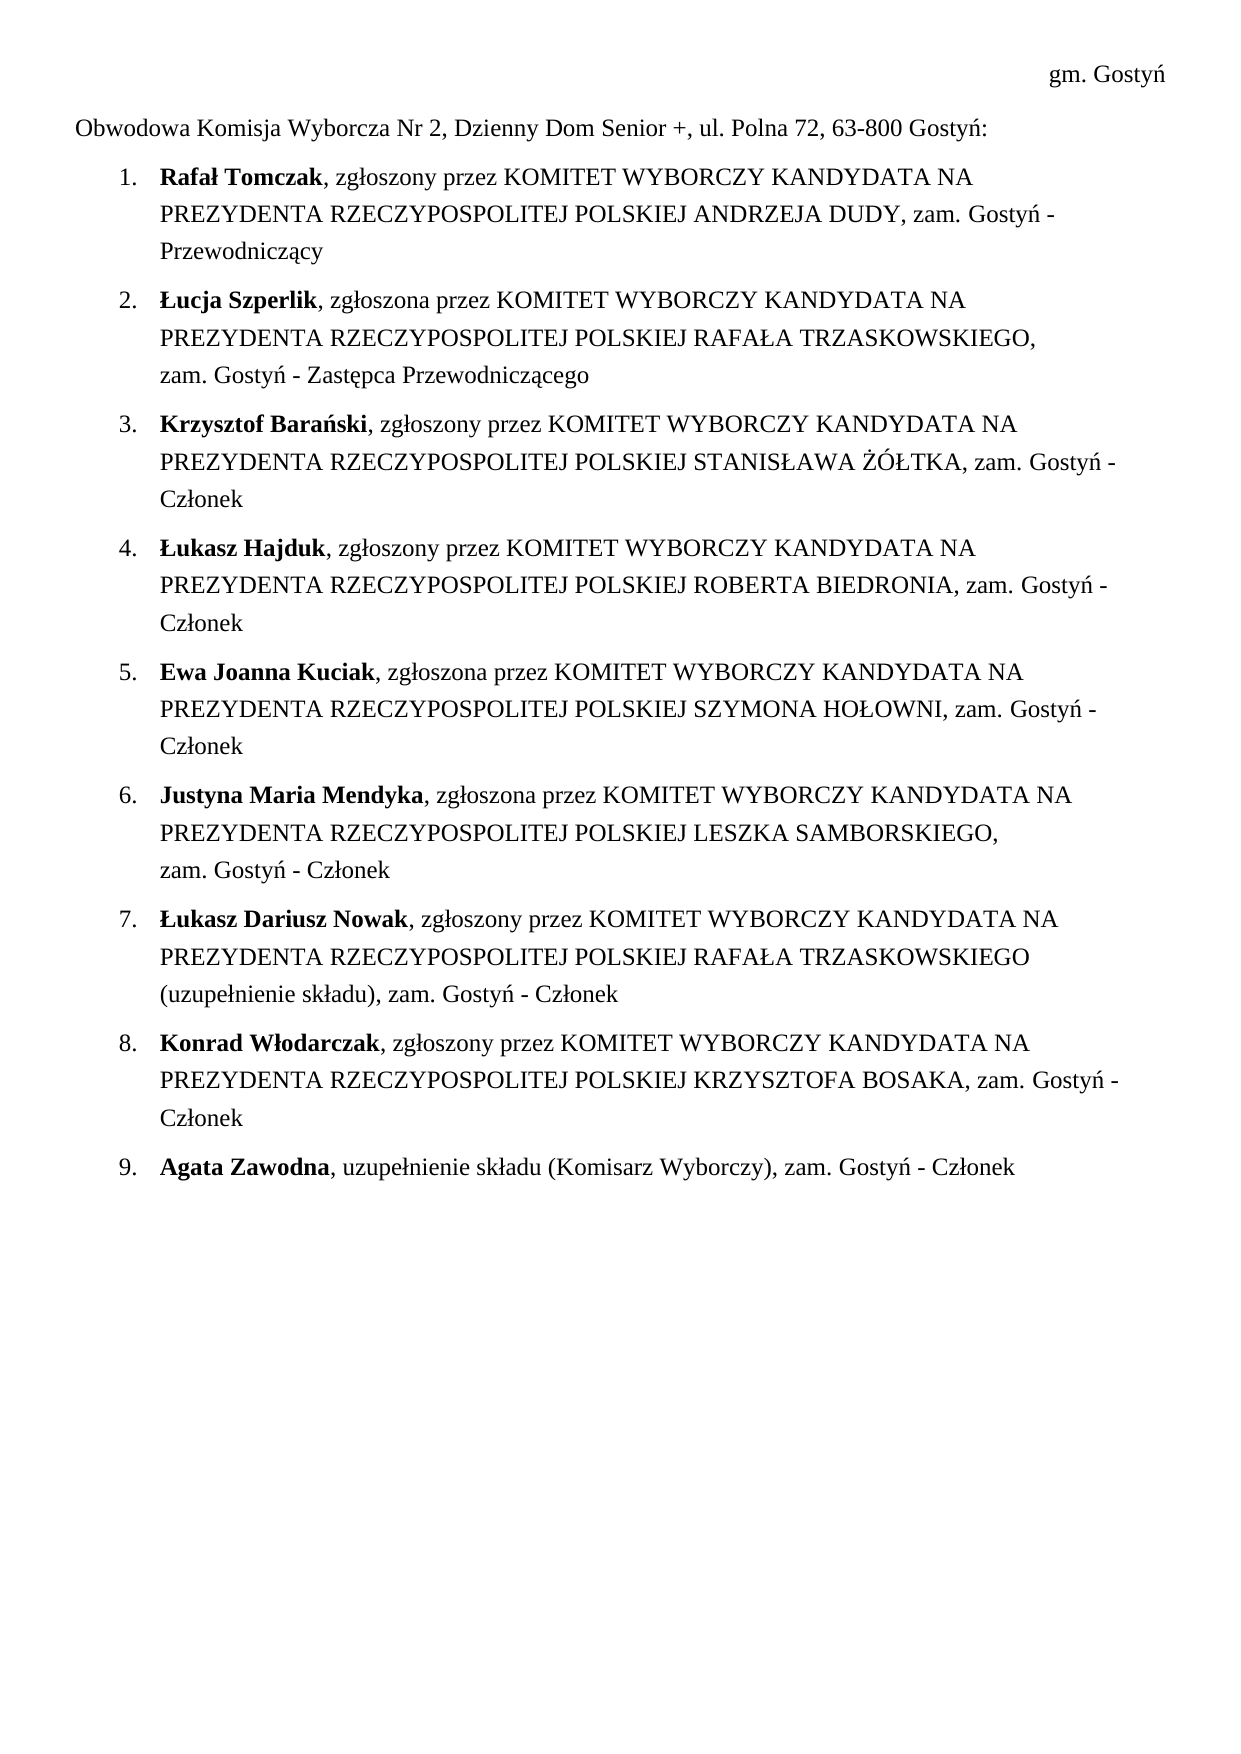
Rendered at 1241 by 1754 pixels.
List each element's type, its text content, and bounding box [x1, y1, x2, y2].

text gm. Gostyń [75, 59, 1165, 88]
table_cell Łukasz Dariusz Nowak, zgłoszony przez KOMITET WYBORCZY KANDYDATA NA PREZYDENTA RZECZYPOSPOLITEJ POLSKIEJ RAFAŁA TRZASKOWSKIEGO (uzupełnienie składu), zam. Gostyń - Członek [148, 899, 1138, 1022]
table_cell Justyna Maria Mendyka, zgłoszona przez KOMITET WYBORCZY KANDYDATA NA PREZYDENTA RZECZYPOSPOLITEJ POLSKIEJ LESZKA SAMBORSKIEGO, zam. Gostyń - Członek [148, 775, 1138, 898]
table_cell Agata Zawodna, uzupełnienie składu (Komisarz Wyborczy), zam. Gostyń - Członek [148, 1146, 1138, 1195]
table_cell Łucja Szperlik, zgłoszona przez KOMITET WYBORCZY KANDYDATA NA PREZYDENTA RZECZYPOSPOLITEJ POLSKIEJ RAFAŁA TRZASKOWSKIEGO, zam. Gostyń - Zastępca Przewodniczącego [148, 280, 1138, 403]
table_header Rafał Tomczak, zgłoszony przez KOMITET WYBORCZY KANDYDATA NA PREZYDENTA RZECZYPOSPOLITEJ POLSKIEJ ANDRZEJA DUDY, zam. Gostyń - Przewodniczący [148, 156, 1138, 280]
table_cell 7. [75, 899, 148, 1022]
table_cell Ewa Joanna Kuciak, zgłoszona przez KOMITET WYBORCZY KANDYDATA NA PREZYDENTA RZECZYPOSPOLITEJ POLSKIEJ SZYMONA HOŁOWNI, zam. Gostyń - Członek [148, 651, 1138, 775]
table_cell Konrad Włodarczak, zgłoszony przez KOMITET WYBORCZY KANDYDATA NA PREZYDENTA RZECZYPOSPOLITEJ POLSKIEJ KRZYSZTOFA BOSAKA, zam. Gostyń - Członek [148, 1022, 1138, 1146]
table_cell 4. [75, 527, 148, 651]
table_cell 9. [75, 1146, 148, 1195]
table_cell 5. [75, 651, 148, 775]
table_cell Łukasz Hajduk, zgłoszony przez KOMITET WYBORCZY KANDYDATA NA PREZYDENTA RZECZYPOSPOLITEJ POLSKIEJ ROBERTA BIEDRONIA, zam. Gostyń - Członek [148, 527, 1138, 651]
table_header 1. [75, 156, 148, 280]
text Obwodowa Komisja Wyborcza Nr 2, Dzienny Dom Senior +, ul. Polna 72, 63-800 Gostyń: [75, 113, 1165, 142]
table_cell 2. [75, 280, 148, 403]
table_cell 8. [75, 1022, 148, 1146]
table_cell Krzysztof Barański, zgłoszony przez KOMITET WYBORCZY KANDYDATA NA PREZYDENTA RZECZYPOSPOLITEJ POLSKIEJ STANISŁAWA ŻÓŁTKA, zam. Gostyń - Członek [148, 404, 1138, 527]
table_cell 6. [75, 775, 148, 898]
table_cell 3. [75, 404, 148, 527]
